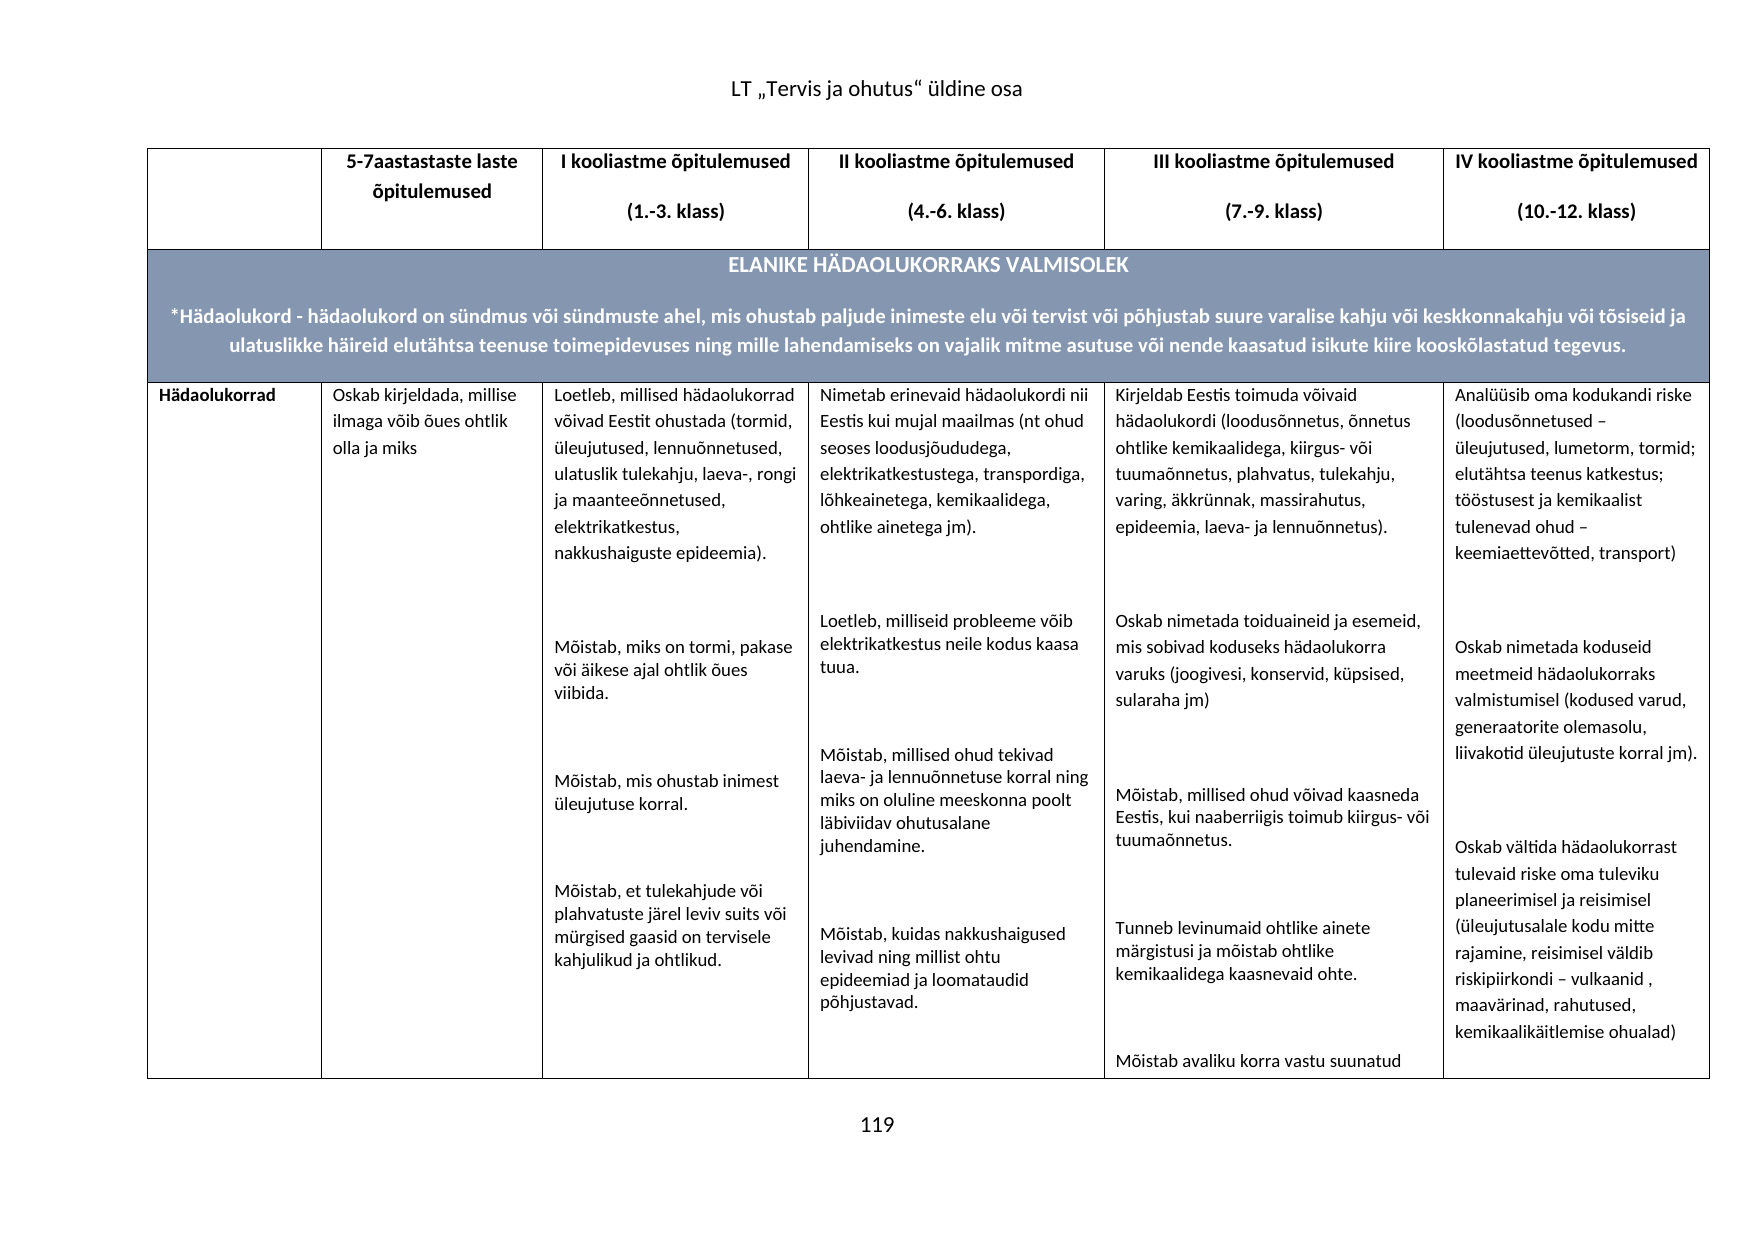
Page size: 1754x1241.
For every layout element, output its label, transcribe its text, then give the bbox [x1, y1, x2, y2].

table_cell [1105, 383, 1443, 1078]
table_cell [543, 383, 808, 1078]
table_cell III kooliastme õpitulemused (7.-9. klass) [1105, 149, 1443, 249]
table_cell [1444, 383, 1709, 1078]
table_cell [809, 383, 1104, 1078]
table_cell Hädaolukorrad [148, 383, 321, 1078]
table_cell II kooliastme õpitulemused (4.-6. klass) [809, 149, 1104, 249]
table_cell ELANIKE HÄDAOLUKORRAKS VALMISOLEK *Hädaolukord - hädaolukord on sündmus või sündmuste ahel, mis ohustab paljude inimeste elu või tervist või põhjustab suure varalise kahju või keskkonnakahju või tõsiseid ja ulatuslikke häireid elutähtsa teenuse toimepidevuses ning mille lahendamiseks on vajalik mitme asutuse või nende kaasatud isikute kiire kooskõlastatud tegevus. [148, 250, 1709, 382]
table_cell IV kooliastme õpitulemused (10.-12. klass) [1444, 149, 1709, 249]
table_cell 5-7aastastaste laste õpitulemused [322, 149, 542, 249]
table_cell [322, 383, 542, 1078]
table_cell I kooliastme õpitulemused (1.-3. klass) [543, 149, 808, 249]
table_cell [148, 149, 321, 249]
